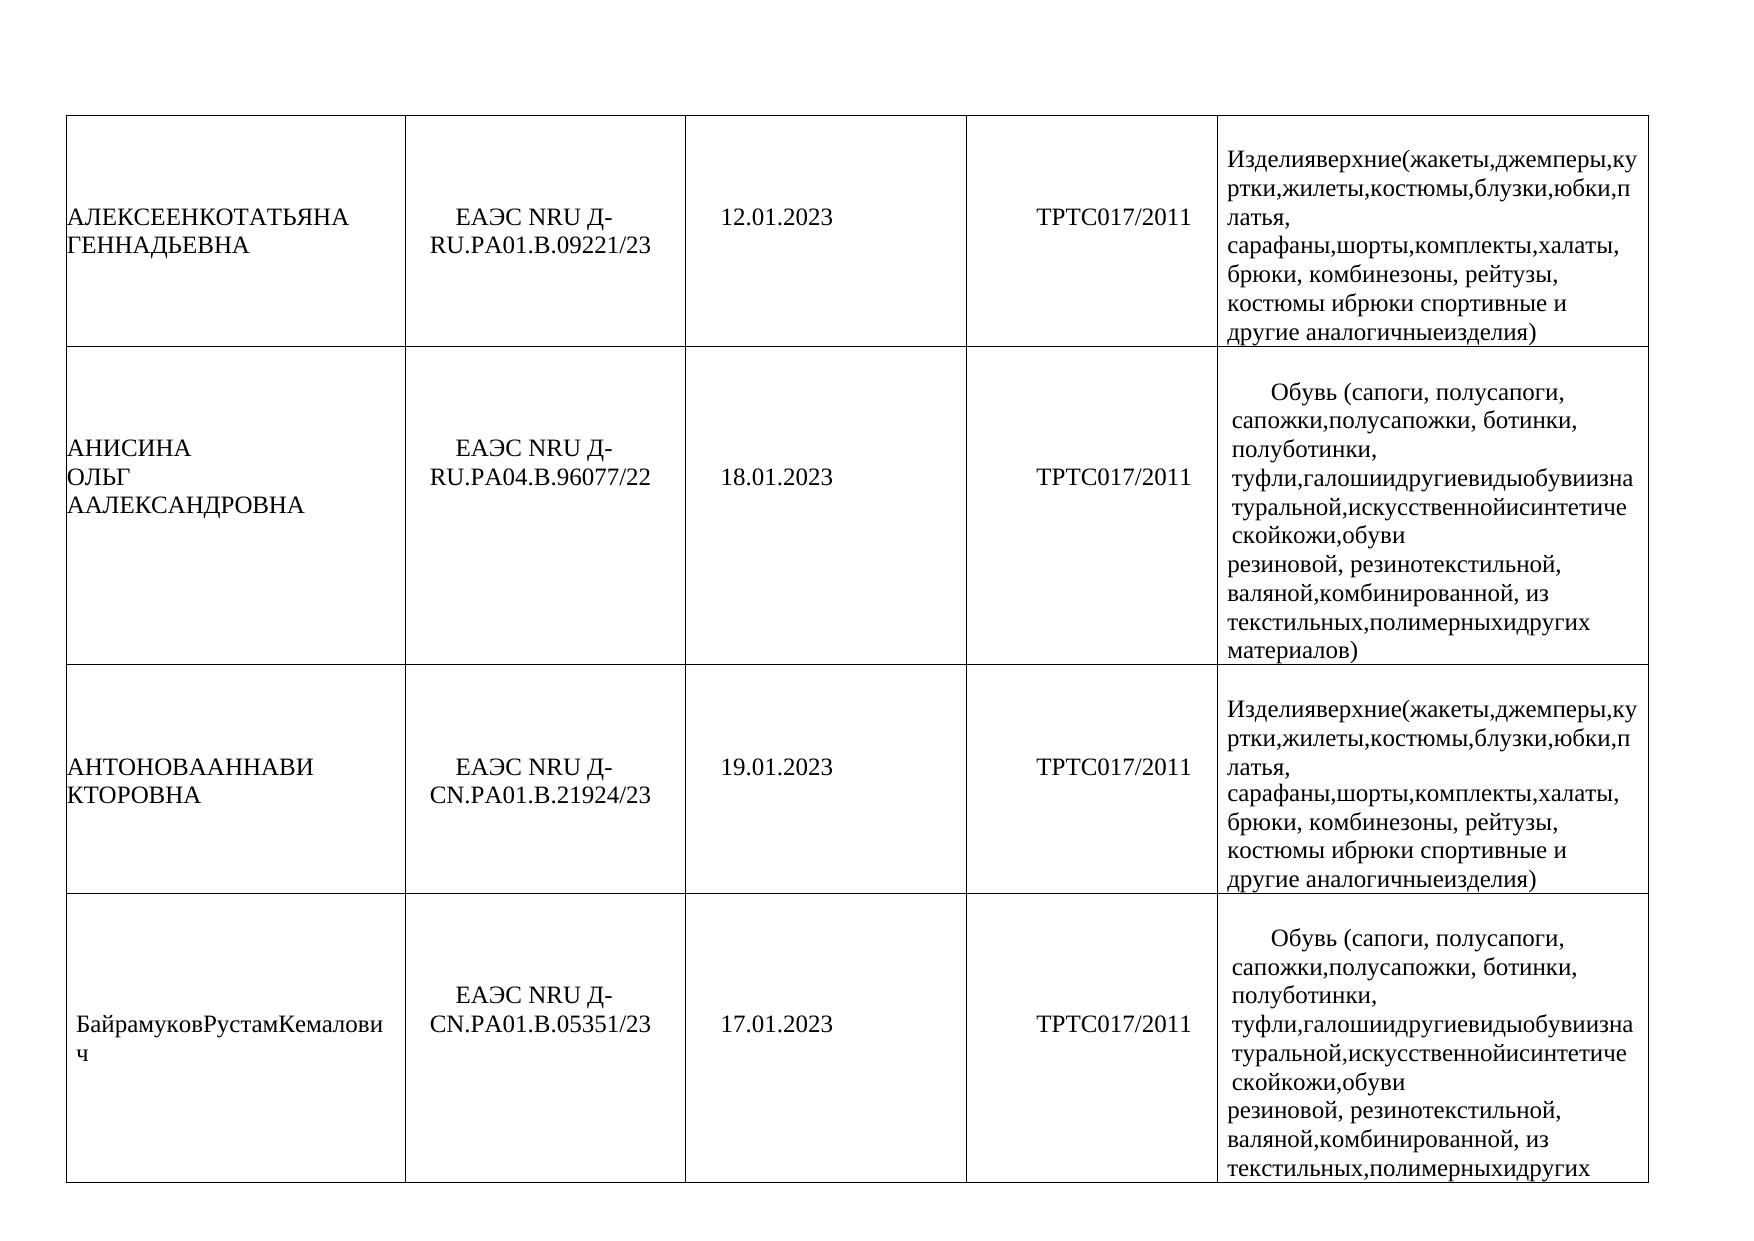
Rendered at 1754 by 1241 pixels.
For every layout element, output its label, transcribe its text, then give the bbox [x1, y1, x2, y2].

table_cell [406, 894, 685, 1182]
table_cell АНИСИНА ОЛЬГААЛЕКСАНДРОВНА [67, 347, 405, 664]
table_cell 18.01.2023 [686, 347, 966, 664]
table_cell ТРТС017/2011 [967, 665, 1217, 893]
table_cell ЕАЭС NRU Д-CN.РА01.В.21924/23 [406, 665, 685, 893]
table_cell Изделияверхние(жакеты,джемперы,куртки,жилеты,костюмы,блузки,юбки,платья, сарафаны,шорты,комплекты,халаты, брюки, комбинезоны, рейтузы, костюмы ибрюки спортивные и другие аналогичныеизделия) [1218, 665, 1648, 893]
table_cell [1218, 894, 1648, 1182]
table_cell ТРТС017/2011 [967, 347, 1217, 664]
table_cell 19.01.2023 [686, 665, 966, 893]
table_cell ТРТС017/2011 [967, 116, 1217, 346]
table_cell 12.01.2023 [686, 116, 966, 346]
table_cell ТРТС017/2011 [967, 894, 1217, 1182]
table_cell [67, 894, 405, 1182]
table_cell ЕАЭС NRU Д-RU.РА01.В.09221/23 [406, 116, 685, 346]
table_cell 17.01.2023 [686, 894, 966, 1182]
table_cell Изделияверхние(жакеты,джемперы,куртки,жилеты,костюмы,блузки,юбки,платья, сарафаны,шорты,комплекты,халаты, брюки, комбинезоны, рейтузы, костюмы ибрюки спортивные и другие аналогичныеизделия) [1218, 116, 1648, 346]
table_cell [67, 116, 405, 346]
table_cell ЕАЭС NRU Д-RU.РА04.В.96077/22 [406, 347, 685, 664]
table_cell АНТОНОВААННАВИКТОРОВНА [67, 665, 405, 893]
